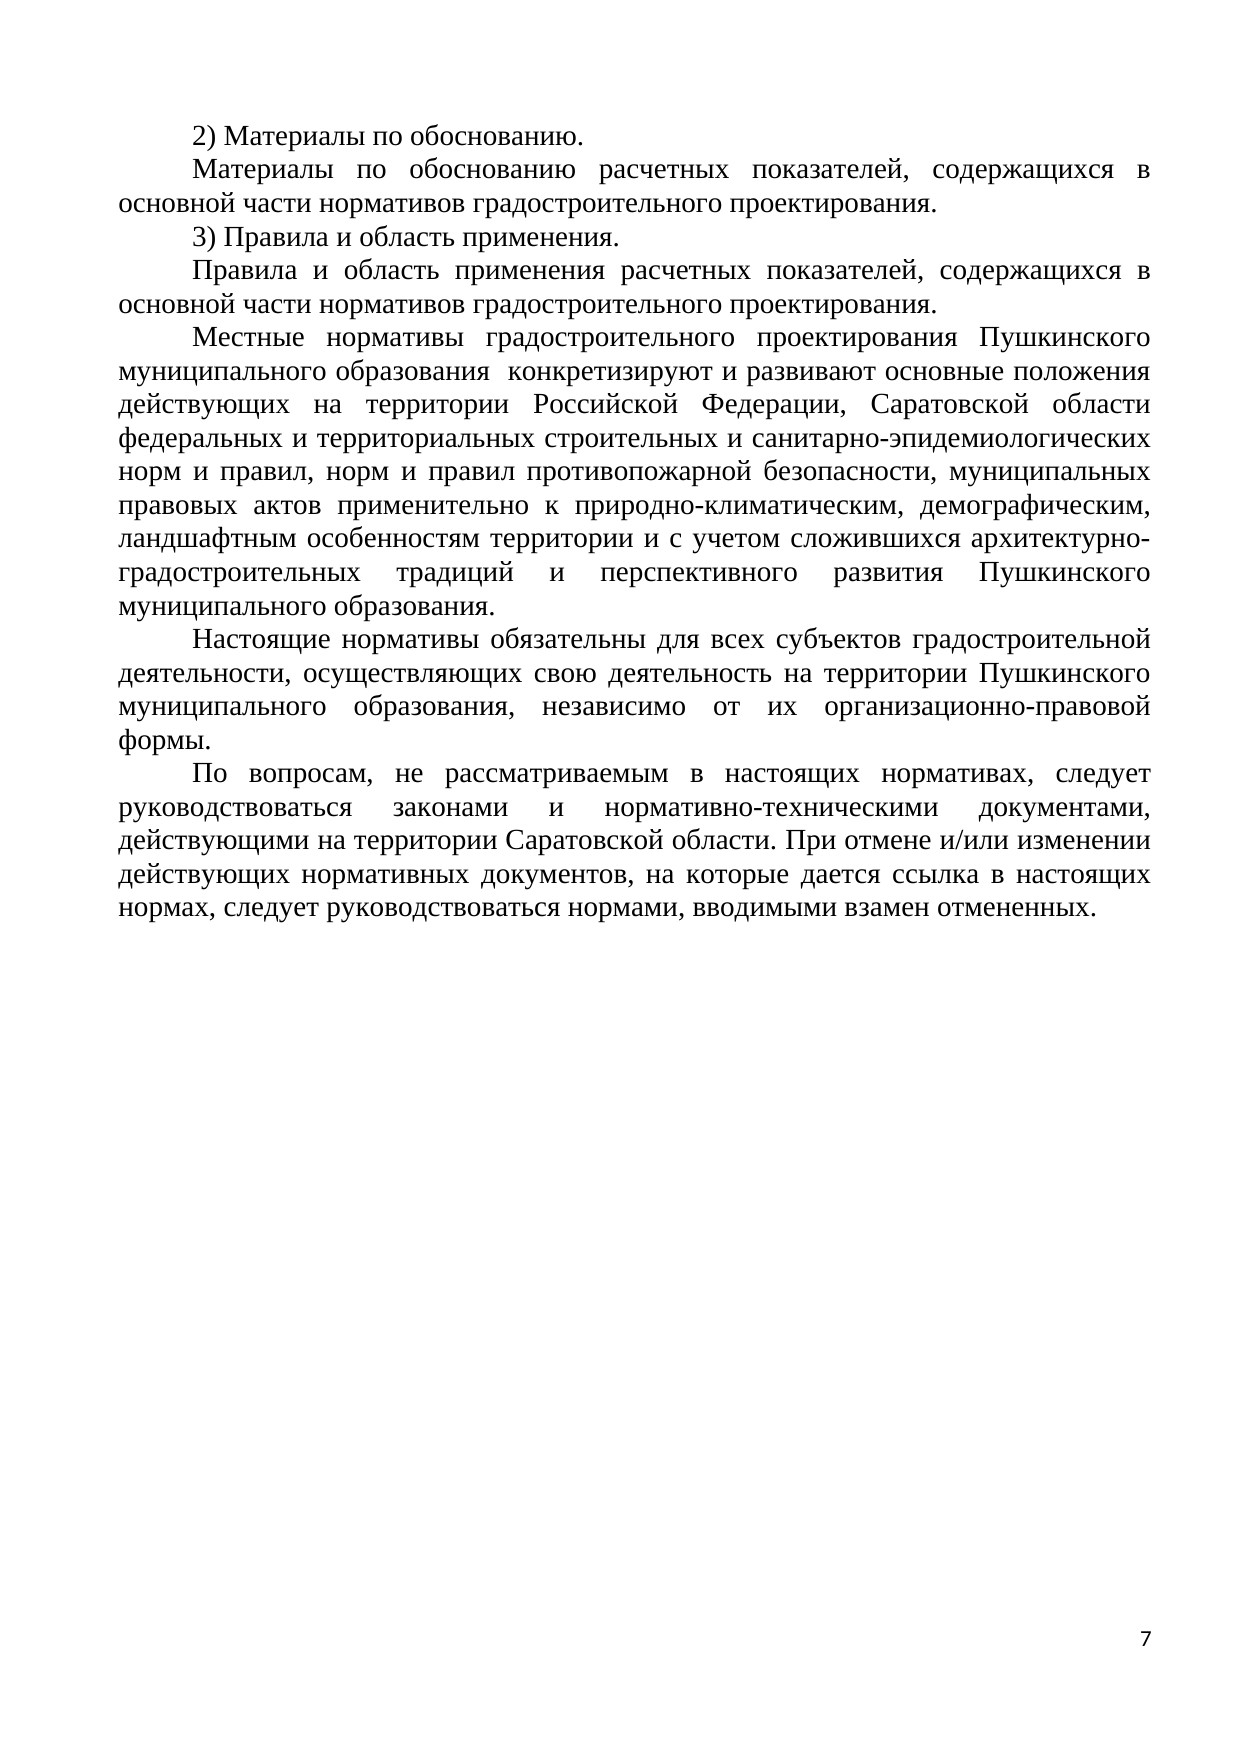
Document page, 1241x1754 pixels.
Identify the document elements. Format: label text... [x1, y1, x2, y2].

text 3) Правила и область применения. [118, 219, 1152, 252]
text Настоящие нормативы обязательны для всех субъектов градостроительной деятельности, осуществляющих свою деятельность на территории Пушкинского муниципального образования, независимо от их организационно-правовой формы. [118, 621, 1152, 755]
text Материалы по обоснованию расчетных показателей, содержащихся в основной части нормативов градостроительного проектирования. [118, 152, 1152, 219]
text Местные нормативы градостроительного проектирования Пушкинского муниципального образования конкретизируют и развивают основные положения действующих на территории Российской Федерации, Саратовской области федеральных и территориальных строительных и санитарно-эпидемиологических норм и правил, норм и правил противопожарной безопасности, муниципальных правовых актов применительно к природно-климатическим, демографическим, ландшафтным особенностям территории и с учетом сложившихся архитектурно-градостроительных традиций и перспективного развития Пушкинского муниципального образования. [118, 319, 1152, 621]
text 2) Материалы по обоснованию. [118, 118, 1152, 152]
text По вопросам, не рассматриваемым в настоящих нормативах, следует руководствоваться законами и нормативно-техническими документами, действующими на территории Саратовской области. При отмене и/или изменении действующих нормативных документов, на которые дается ссылка в настоящих нормах, следует руководствоваться нормами, вводимыми взамен отмененных. [118, 755, 1152, 923]
text Правила и область применения расчетных показателей, содержащихся в основной части нормативов градостроительного проектирования. [118, 252, 1152, 319]
